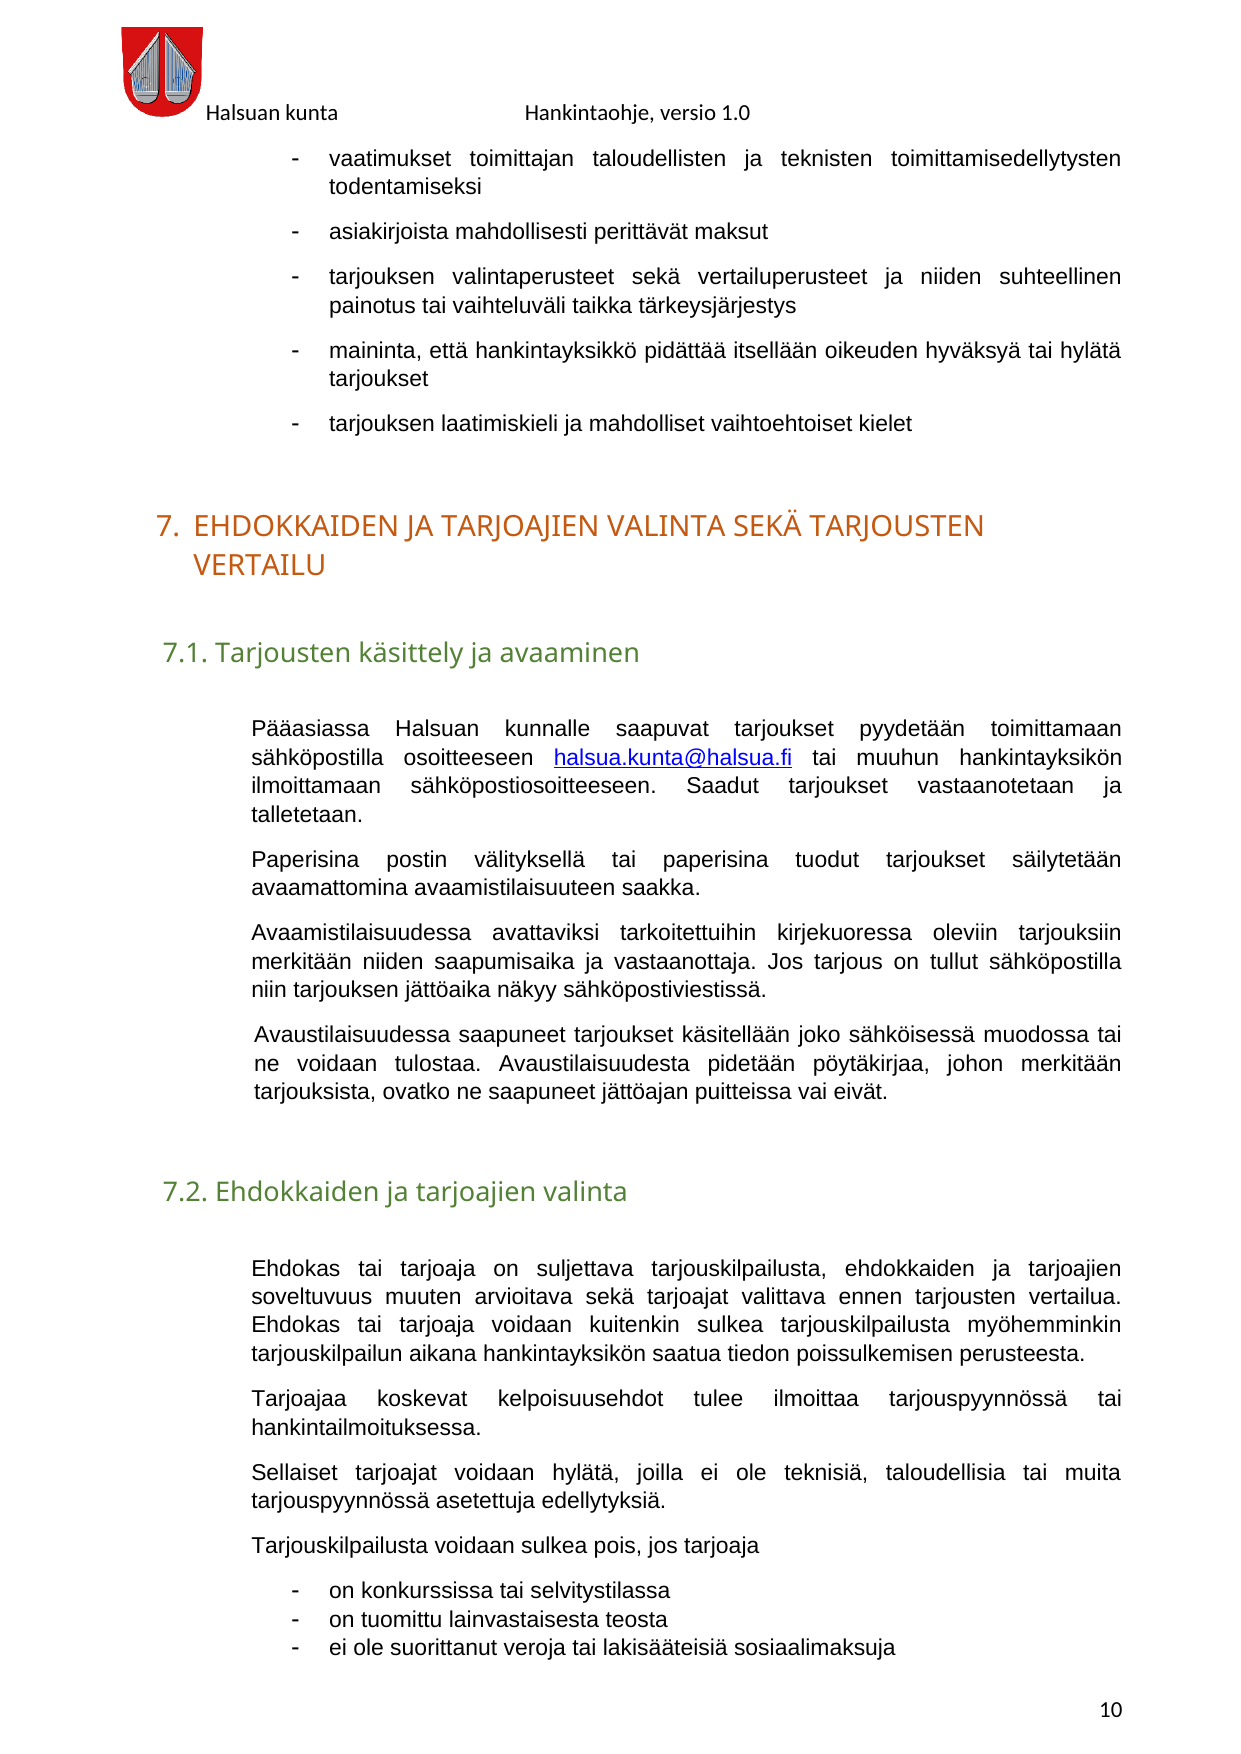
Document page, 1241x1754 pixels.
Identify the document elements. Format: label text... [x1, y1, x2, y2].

picture [118, 23, 206, 121]
text Pääasiassa Halsuan kunnalle saapuvat tarjoukset pyydetään toimittamaan sähköpostilla osoitteeseen halsua.kunta@halsua.fi tai muuhun hankintayksikön ilmoittamaan sähköpostiosoitteeseen. Saadut tarjoukset vastaanotetaan ja talletetaan. [251, 715, 1122, 827]
list on konkurssissa tai selvitystilassa [291, 1577, 1122, 1603]
text Paperisina postin välityksellä tai paperisina tuodut tarjoukset säilytetään avaamattomina avaamistilaisuuteen saakka. [251, 846, 1122, 901]
text Ehdokas tai tarjoaja on suljettava tarjouskilpailusta, ehdokkaiden ja tarjoajien soveltuvuus muuten arvioitava sekä tarjoajat valittava ennen tarjousten vertailua. Ehdokas tai tarjoaja voidaan kuitenkin sulkea tarjouskilpailusta myöhemminkin tarjouskilpailun aikana hankintayksikön saatua tiedon poissulkemisen perusteesta. [251, 1254, 1122, 1366]
subtitle EHDOKKAIDEN JA TARJOAJIEN VALINTA SEKÄ TARJOUSTEN VERTAILU [156, 505, 1122, 584]
list tarjouksen laatimiskieli ja mahdolliset vaihtoehtoiset kielet [291, 410, 1122, 437]
list maininta, että hankintayksikkö pidättää itsellään oikeuden hyväksyä tai hylätä tarjoukset [291, 337, 1122, 392]
list vaatimukset toimittajan taloudellisten ja teknisten toimittamisedellytysten todentamiseksi [291, 145, 1122, 199]
list ei ole suorittanut veroja tai lakisääteisiä sosiaalimaksuja [291, 1634, 1122, 1660]
list asiakirjoista mahdollisesti perittävät maksut [291, 218, 1122, 244]
list tarjouksen valintaperusteet sekä vertailuperusteet ja niiden suhteellinen painotus tai vaihteluväli taikka tärkeysjärjestys [291, 263, 1122, 318]
text Avaamistilaisuudessa avattaviksi tarkoitettuihin kirjekuoressa oleviin tarjouksiin merkitään niiden saapumisaika ja vastaanottaja. Jos tarjous on tullut sähköpostilla niin tarjouksen jättöaika näkyy sähköpostiviestissä. [251, 919, 1122, 1003]
text Avaustilaisuudessa saapuneet tarjoukset käsitellään joko sähköisessä muodossa tai ne voidaan tulostaa. Avaustilaisuudesta pidetään pöytäkirjaa, johon merkitään tarjouksista, ovatko ne saapuneet jättöajan puitteissa vai eivät. [254, 1021, 1122, 1104]
text Tarjoajaa koskevat kelpoisuusehdot tulee ilmoittaa tarjouspyynnössä tai hankintailmoituksessa. [251, 1385, 1122, 1440]
subtitle 7.1. Tarjousten käsittely ja avaaminen [162, 633, 1122, 670]
subtitle 7.2. Ehdokkaiden ja tarjoajien valinta [162, 1173, 1122, 1209]
list on tuomittu lainvastaisesta teosta [291, 1606, 1122, 1632]
text Tarjouskilpailusta voidaan sulkea pois, jos tarjoaja [251, 1532, 1122, 1558]
text Sellaiset tarjoajat voidaan hylätä, joilla ei ole teknisiä, taloudellisia tai muita tarjouspyynnössä asetettuja edellytyksiä. [251, 1458, 1122, 1513]
